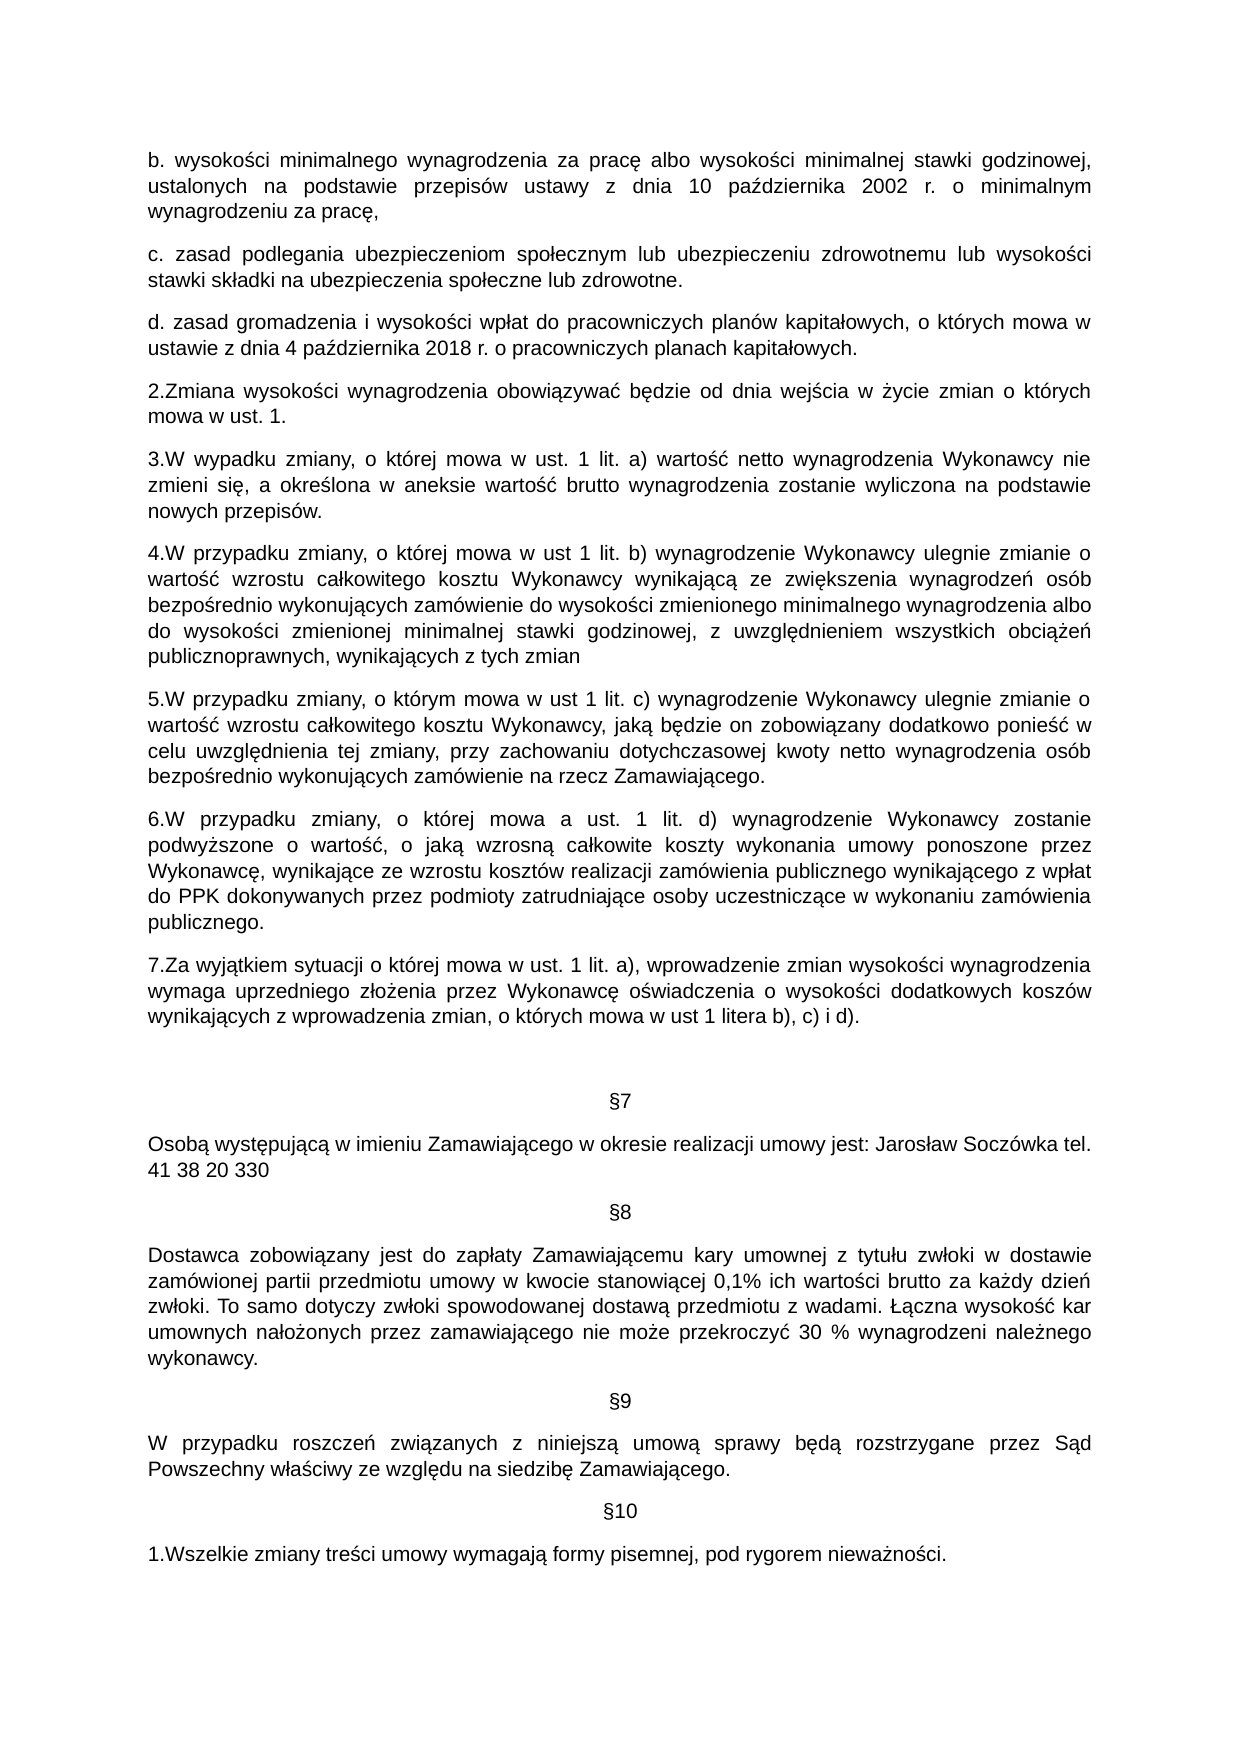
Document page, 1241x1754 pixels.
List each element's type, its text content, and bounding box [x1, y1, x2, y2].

text §7 [148, 1089, 1093, 1113]
text b. wysokości minimalnego wynagrodzenia za pracę albo wysokości minimalnej stawki godzinowej, ustalonych na podstawie przepisów ustawy z dnia 10 października 2002 r. o minimalnym wynagrodzeniu za pracę, [148, 148, 1093, 223]
text 3.W wypadku zmiany, o której mowa w ust. 1 lit. a) wartość netto wynagrodzenia Wykonawcy nie zmieni się, a określona w aneksie wartość brutto wynagrodzenia zostanie wyliczona na podstawie nowych przepisów. [148, 447, 1093, 522]
text Osobą występującą w imieniu Zamawiającego w okresie realizacji umowy jest: Jarosław Soczówka tel. 41 38 20 330 [148, 1132, 1093, 1182]
text d. zasad gromadzenia i wysokości wpłat do pracowniczych planów kapitałowych, o których mowa w ustawie z dnia 4 października 2018 r. o pracowniczych planach kapitałowych. [148, 310, 1093, 360]
text §10 [148, 1499, 1093, 1523]
text 1.Wszelkie zmiany treści umowy wymagają formy pisemnej, pod rygorem nieważności. [148, 1542, 1093, 1566]
text 6.W przypadku zmiany, o której mowa a ust. 1 lit. d) wynagrodzenie Wykonawcy zostanie podwyższone o wartość, o jaką wzrosną całkowite koszty wykonania umowy ponoszone przez Wykonawcę, wynikające ze wzrostu kosztów realizacji zamówienia publicznego wynikającego z wpłat do PPK dokonywanych przez podmioty zatrudniające osoby uczestniczące w wykonaniu zamówienia publicznego. [148, 807, 1093, 934]
text 5.W przypadku zmiany, o którym mowa w ust 1 lit. c) wynagrodzenie Wykonawcy ulegnie zmianie o wartość wzrostu całkowitego kosztu Wykonawcy, jaką będzie on zobowiązany dodatkowo ponieść w celu uwzględnienia tej zmiany, przy zachowaniu dotychczasowej kwoty netto wynagrodzenia osób bezpośrednio wykonujących zamówienie na rzecz Zamawiającego. [148, 687, 1093, 788]
text §9 [148, 1388, 1093, 1412]
text 4.W przypadku zmiany, o której mowa w ust 1 lit. b) wynagrodzenie Wykonawcy ulegnie zmianie o wartość wzrostu całkowitego kosztu Wykonawcy wynikającą ze zwiększenia wynagrodzeń osób bezpośrednio wykonujących zamówienie do wysokości zmienionego minimalnego wynagrodzenia albo do wysokości zmienionej minimalnej stawki godzinowej, z uwzględnieniem wszystkich obciążeń publicznoprawnych, wynikających z tych zmian [148, 541, 1093, 668]
text 2.Zmiana wysokości wynagrodzenia obowiązywać będzie od dnia wejścia w życie zmian o których mowa w ust. 1. [148, 378, 1093, 428]
text Dostawca zobowiązany jest do zapłaty Zamawiającemu kary umownej z tytułu zwłoki w dostawie zamówionej partii przedmiotu umowy w kwocie stanowiącej 0,1% ich wartości brutto za każdy dzień zwłoki. To samo dotyczy zwłoki spowodowanej dostawą przedmiotu z wadami. Łączna wysokość kar umownych nałożonych przez zamawiającego nie może przekroczyć 30 % wynagrodzeni należnego wykonawcy. [148, 1243, 1093, 1370]
text 7.Za wyjątkiem sytuacji o której mowa w ust. 1 lit. a), wprowadzenie zmian wysokości wynagrodzenia wymaga uprzedniego złożenia przez Wykonawcę oświadczenia o wysokości dodatkowych koszów wynikających z wprowadzenia zmian, o których mowa w ust 1 litera b), c) i d). [148, 953, 1093, 1028]
text c. zasad podlegania ubezpieczeniom społecznym lub ubezpieczeniu zdrowotnemu lub wysokości stawki składki na ubezpieczenia społeczne lub zdrowotne. [148, 242, 1093, 292]
text W przypadku roszczeń związanych z niniejszą umową sprawy będą rozstrzygane przez Sąd Powszechny właściwy ze względu na siedzibę Zamawiającego. [148, 1431, 1093, 1481]
text §8 [148, 1200, 1093, 1224]
